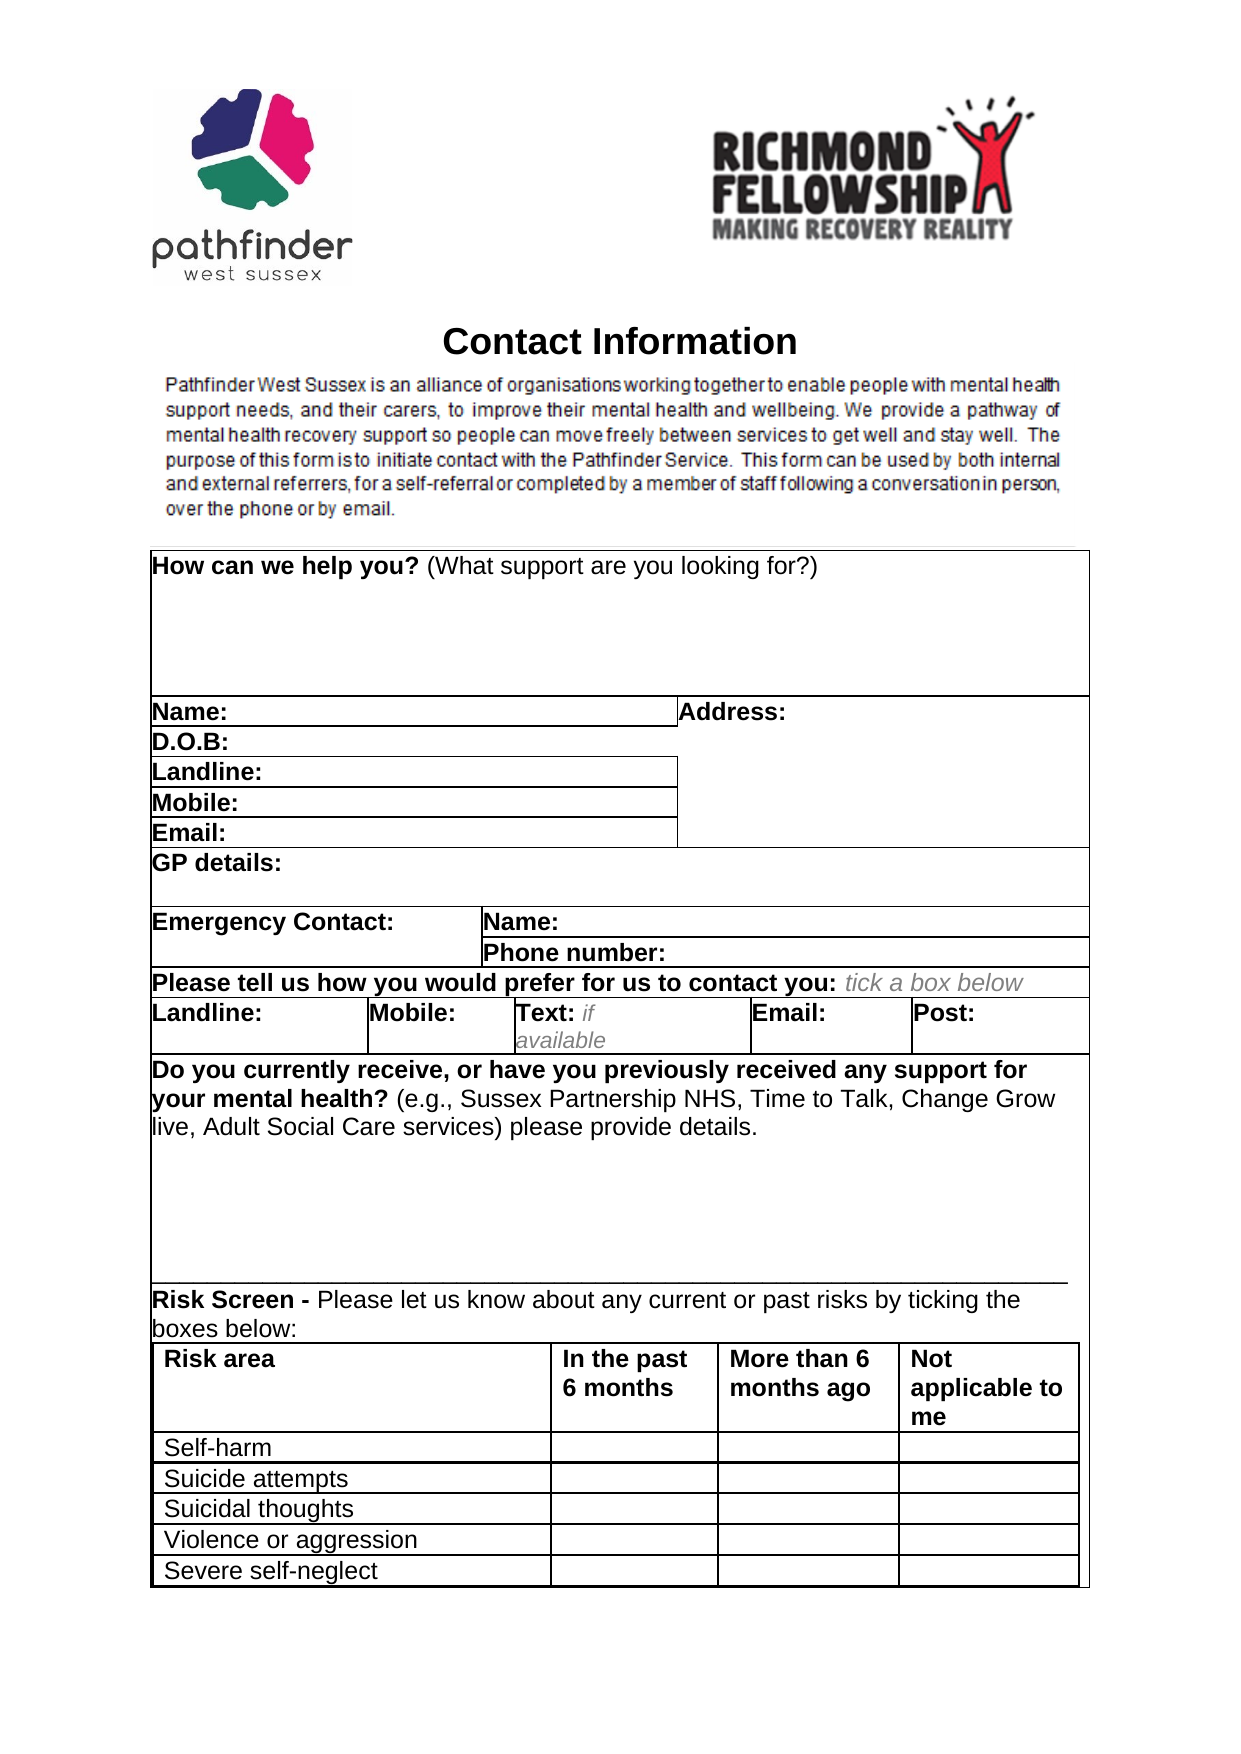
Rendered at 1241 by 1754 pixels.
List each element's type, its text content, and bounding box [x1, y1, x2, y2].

table_cell Landline: [152, 757, 677, 786]
table_cell Text: if available [516, 998, 750, 1053]
table_cell Name: [152, 697, 677, 725]
picture [152, 89, 353, 286]
table_cell Emergency Contact: [152, 907, 481, 966]
table_cell Email: [752, 998, 911, 1053]
table_cell Landline: [152, 998, 367, 1053]
picture [642, 73, 1088, 286]
table_cell Post: [913, 998, 1089, 1053]
table_cell Name: [483, 907, 1089, 936]
table_header How can we help you? (What support are you looking for?) [152, 551, 1089, 695]
table_cell GP details: [152, 848, 1089, 906]
table_cell Phone number: [483, 938, 1089, 966]
table_cell D.O.B: [152, 727, 677, 756]
table_cell Mobile: [152, 788, 677, 816]
text Contact Information [150, 319, 1090, 362]
table_cell Mobile: [369, 998, 514, 1053]
picture [150, 362, 1078, 550]
table_cell Address: [677, 697, 1089, 847]
table_cell Please tell us how you would prefer for us to contact you: tick a box below [152, 968, 1089, 997]
table_cell Email: [152, 818, 677, 847]
